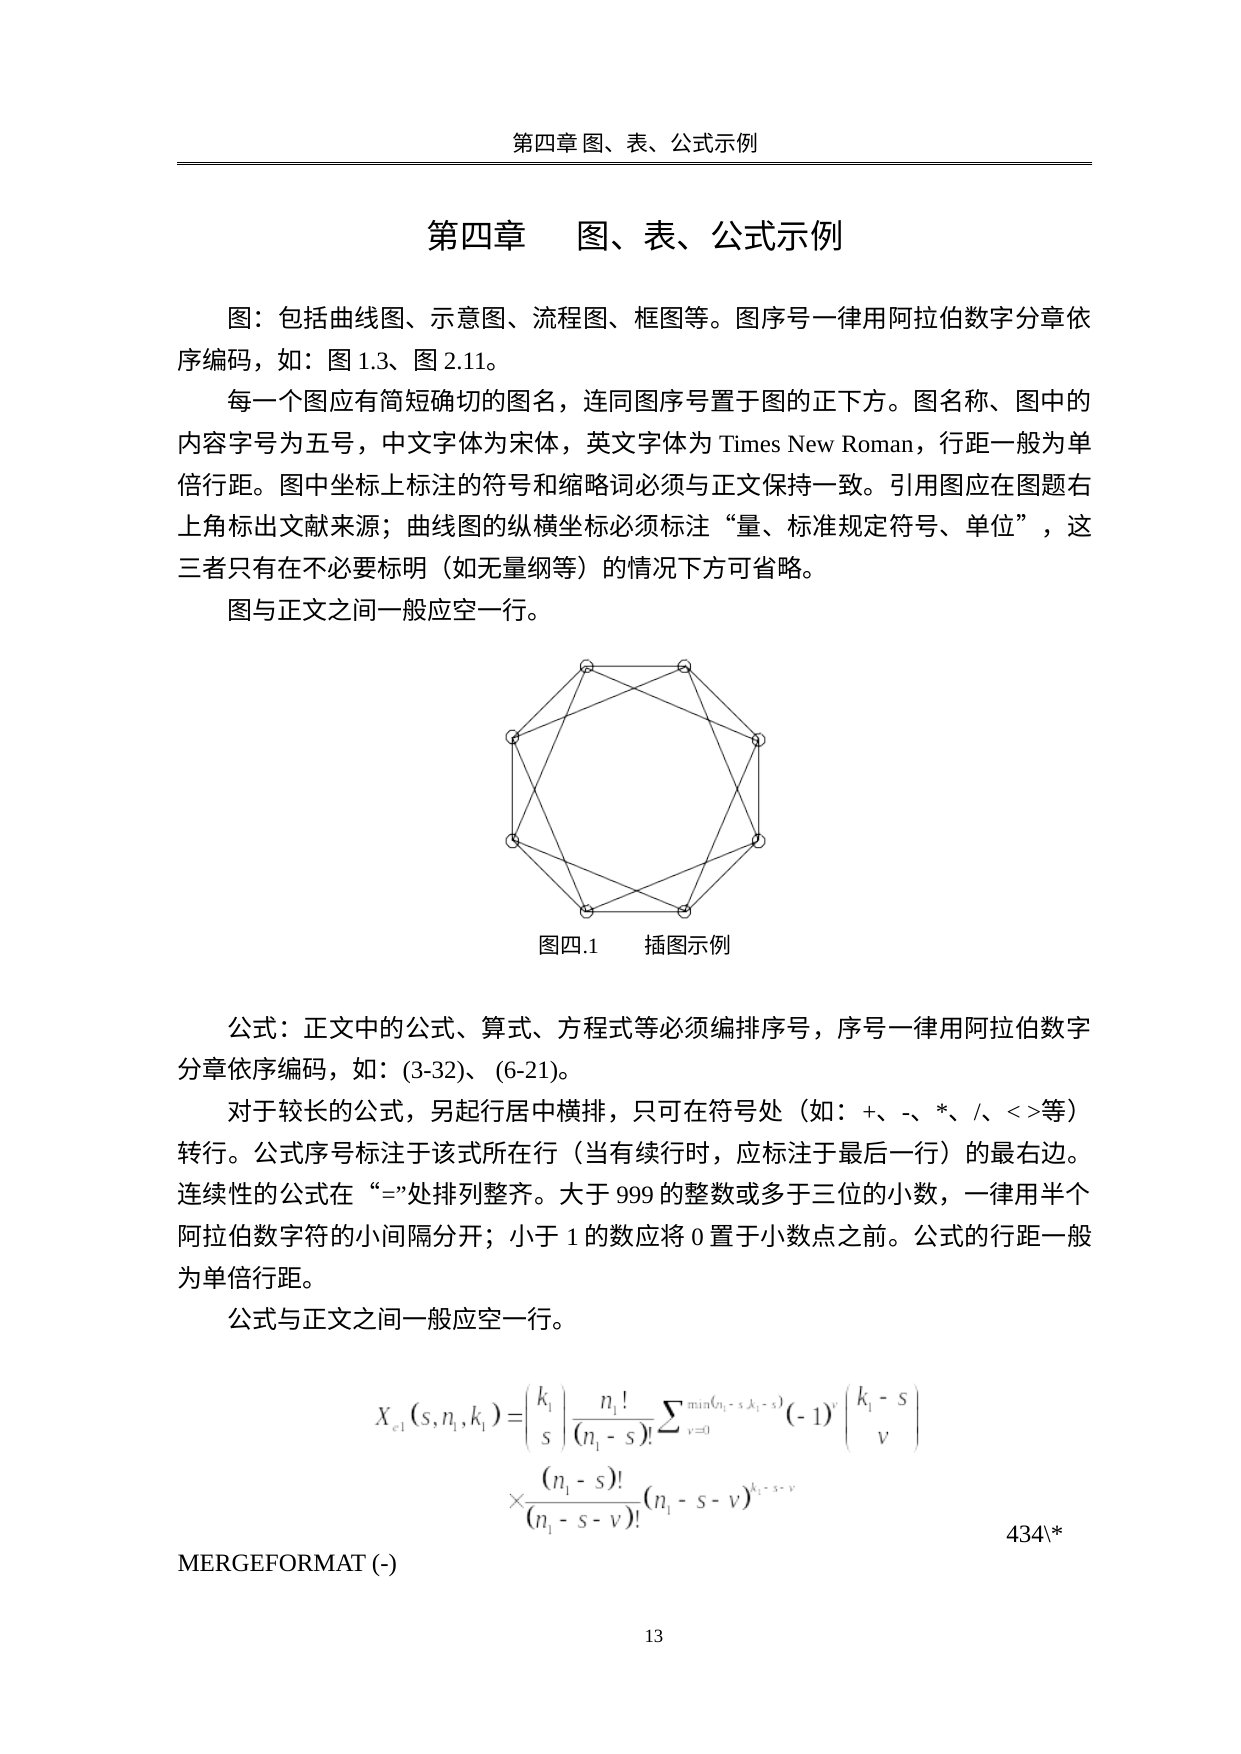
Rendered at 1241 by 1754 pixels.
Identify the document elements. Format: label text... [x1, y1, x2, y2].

text 对于较长的公式，另起行居中横排，只可在符号处（如：+、-、*、/、< >等）转行。公式序号标注于该式所在行（当有续行时，应标注于最后一行）的最右边。连续性的公式在“=”处排列整齐。大于999的整数或多于三位的小数，一律用半个阿拉伯数字符的小间隔分开；小于1的数应将0置于小数点之前。公式的行距一般为单倍行距。 [177, 1087, 1092, 1295]
text 公式与正文之间一般应空一行。 [177, 1295, 1092, 1337]
text 图与正文之间一般应空一行。 [177, 586, 1092, 627]
text 插图示例 [177, 920, 1092, 962]
text 图：包括曲线图、示意图、流程图、框图等。图序号一律用阿拉伯数字分章依序编码，如：图1.3、图2.11。 [177, 294, 1092, 377]
text 每一个图应有简短确切的图名，连同图序号置于图的正下方。图名称、图中的内容字号为五号，中文字体为宋体，英文字体为Times New Roman，行距一般为单倍行距。图中坐标上标注的符号和缩略词必须与正文保持一致。引用图应在图题右上角标出文献来源；曲线图的纵横坐标必须标注“量、标准规定符号、单位”，这三者只有在不必要标明（如无量纲等）的情况下方可省略。 [177, 377, 1092, 586]
text 公式：正文中的公式、算式、方程式等必须编排序号，序号一律用阿拉伯数字分章依序编码，如：(3-32)、 (6-21)。 [177, 1004, 1092, 1087]
subtitle 图、表、公式示例 [177, 215, 1092, 257]
